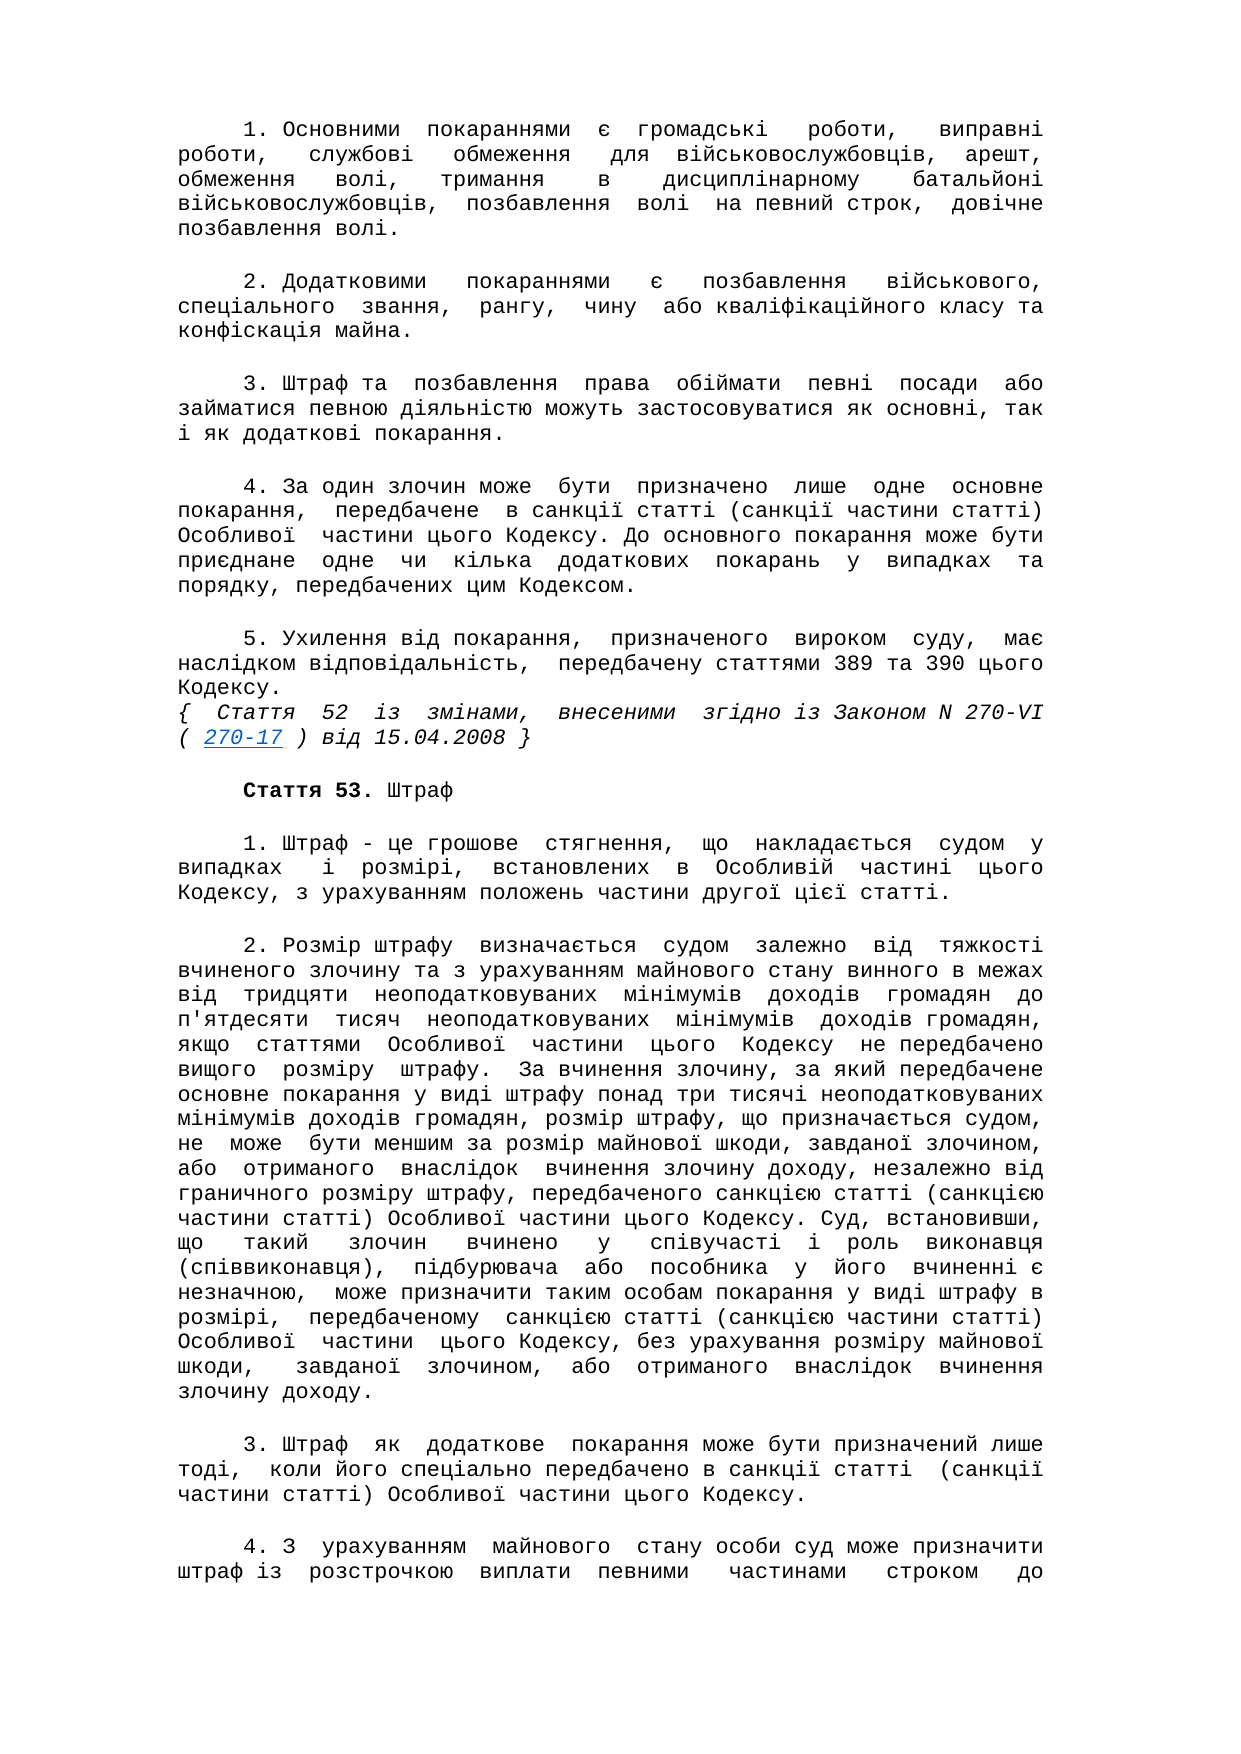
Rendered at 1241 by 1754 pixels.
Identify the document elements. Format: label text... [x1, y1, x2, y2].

text 4. За один злочин може бути призначено лише одне основне покарання, передбачене в санкції статті (санкції частини статті) Особливої частини цього Кодексу. До основного покарання може бути приєднане одне чи кілька додаткових покарань у випадках та порядку, передбачених цим Кодексом. [177, 475, 1152, 627]
text 1. Штраф - це грошове стягнення, що накладається судом у випадках і розмірі, встановлених в Особливій частині цього Кодексу, з урахуванням положень частини другої цієї статті. [177, 832, 1152, 934]
text Стаття 53. Штраф [177, 779, 1152, 832]
text 2. Додатковими покараннями є позбавлення військового, спеціального звання, рангу, чину або кваліфікаційного класу та конфіскація майна. [177, 270, 1152, 372]
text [177, 1536, 1152, 1585]
text { Стаття 52 із змінами, внесеними згідно із Законом N 270-VI ( 270-17 ) від 15.04.2008 } [177, 701, 1152, 779]
text 3. Штраф як додаткове покарання може бути призначений лише тоді, коли його спеціально передбачено в санкції статті (санкції частини статті) Особливої частини цього Кодексу. [177, 1433, 1152, 1536]
text 1. Основними покараннями є громадські роботи, виправні роботи, службові обмеження для військовослужбовців, арешт, обмеження волі, тримання в дисциплінарному батальйоні військовослужбовців, позбавлення волі на певний строк, довічне позбавлення волі. [177, 118, 1152, 270]
text 5. Ухилення від покарання, призначеного вироком суду, має наслідком відповідальність, передбачену статтями 389 та 390 цього Кодексу. [177, 627, 1152, 701]
text 2. Розмір штрафу визначається судом залежно від тяжкості вчиненого злочину та з урахуванням майнового стану винного в межах від тридцяти неоподатковуваних мінімумів доходів громадян до п'ятдесяти тисяч неоподатковуваних мінімумів доходів громадян, якщо статтями Особливої частини цього Кодексу не передбачено вищого розміру штрафу. За вчинення злочину, за який передбачене основне покарання у виді штрафу понад три тисячі неоподатковуваних мінімумів доходів громадян, розмір штрафу, що призначається судом, не може бути меншим за розмір майнової шкоди, завданої злочином, або отриманого внаслідок вчинення злочину доходу, незалежно від граничного розміру штрафу, передбаченого санкцією статті (санкцією частини статті) Особливої частини цього Кодексу. Суд, встановивши, що такий злочин вчинено у співучасті і роль виконавця (співвиконавця), підбурювача або пособника у його вчиненні є незначною, може призначити таким особам покарання у виді штрафу в розмірі, передбаченому санкцією статті (санкцією частини статті) Особливої частини цього Кодексу, без урахування розміру майнової шкоди, завданої злочином, або отриманого внаслідок вчинення злочину доходу. [177, 934, 1152, 1433]
text 3. Штраф та позбавлення права обіймати певні посади або займатися певною діяльністю можуть застосовуватися як основні, так і як додаткові покарання. [177, 372, 1152, 475]
